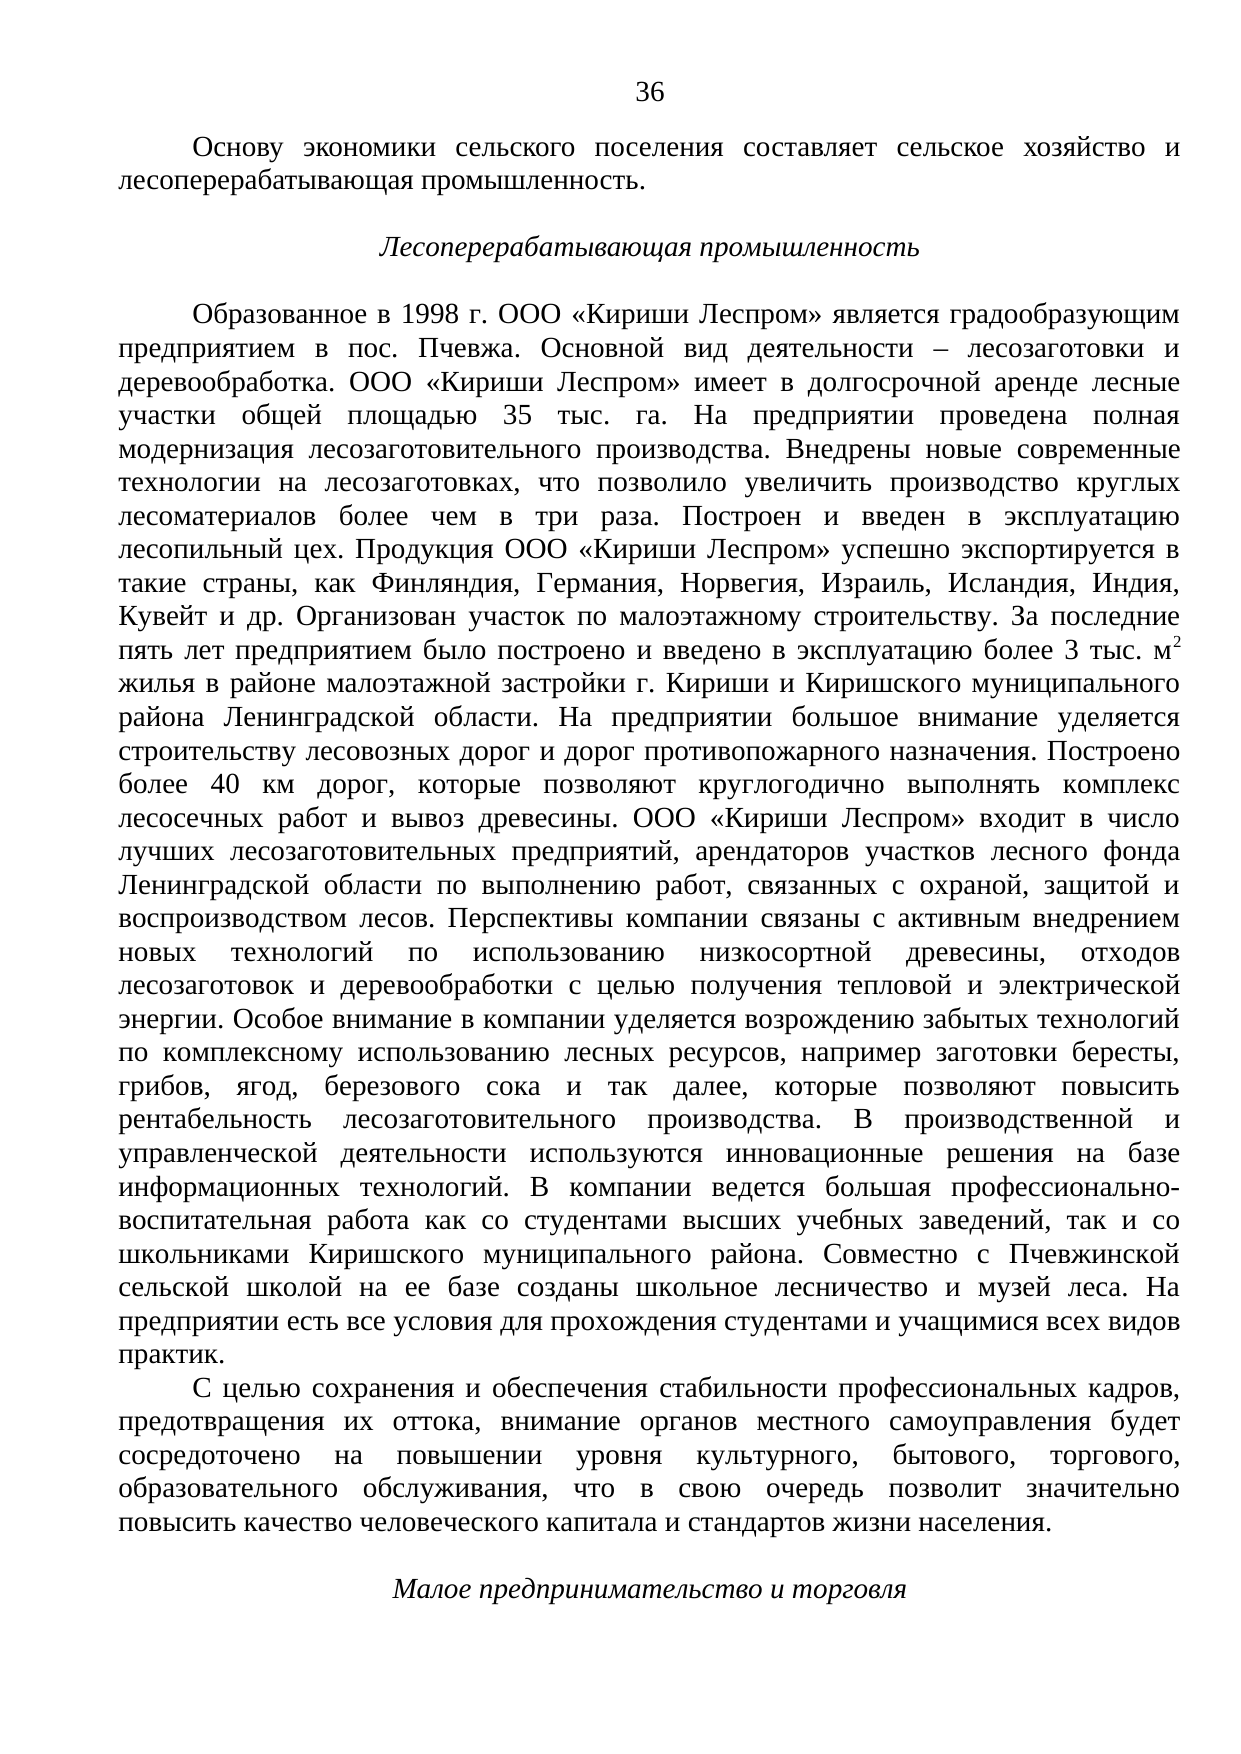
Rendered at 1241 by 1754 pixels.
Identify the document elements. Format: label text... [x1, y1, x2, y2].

text Основу экономики сельского поселения составляет сельское хозяйство и лесоперерабатывающая промышленность. [118, 129, 1181, 196]
text Образованное в . ООО «Кириши Леспром» является градообразующим предприятием в пос. Пчевжа. Основной вид деятельности – лесозаготовки и деревообработка. ООО «Кириши Леспром» имеет в долгосрочной аренде лесные участки общей площадью 35 тыс. га. На предприятии проведена полная модернизация лесозаготовительного производства. Внедрены новые современные технологии на лесозаготовках, что позволило увеличить производство круглых лесоматериалов более чем в три раза. Построен и введен в эксплуатацию лесопильный цех. Продукция ООО «Кириши Леспром» успешно экспортируется в такие страны, как Финляндия, Германия, Норвегия, Израиль, Исландия, Индия, Кувейт и др. Организован участок по малоэтажному строительству. За последние пять лет предприятием было построено и введено в эксплуатацию более 3 тыс. м2 жилья в районе малоэтажной застройки г. Кириши и Киришского муниципального района Ленинградской области. На предприятии большое внимание уделяется строительству лесовозных дорог и дорог противопожарного назначения. Построено более дорог, которые позволяют круглогодично выполнять комплекс лесосечных работ и вывоз древесины. ООО «Кириши Леспром» входит в число лучших лесозаготовительных предприятий, арендаторов участков лесного фонда Ленинградской области по выполнению работ, связанных с охраной, защитой и воспроизводством лесов. Перспективы компании связаны с активным внедрением новых технологий по использованию низкосортной древесины, отходов лесозаготовок и деревообработки с целью получения тепловой и электрической энергии. Особое внимание в компании уделяется возрождению забытых технологий по комплексному использованию лесных ресурсов, например заготовки бересты, грибов, ягод, березового сока и так далее, которые позволяют повысить рентабельность лесозаготовительного производства. В производственной и управленческой деятельности используются инновационные решения на базе информационных технологий. В компании ведется большая профессионально-воспитательная работа как со студентами высших учебных заведений, так и со школьниками Киришского муниципального района. Совместно с Пчевжинской сельской школой на ее базе созданы школьное лесничество и музей леса. На предприятии есть все условия для прохождения студентами и учащимися всех видов практик. [118, 297, 1181, 1370]
text С целью сохранения и обеспечения стабильности профессиональных кадров, предотвращения их оттока, внимание органов местного самоуправления будет сосредоточено на повышении уровня культурного, бытового, торгового, образовательного обслуживания, что в свою очередь позволит значительно повысить качество человеческого капитала и стандартов жизни населения. [118, 1370, 1181, 1538]
text Малое предпринимательство и торговля [118, 1571, 1181, 1605]
text Лесоперерабатывающая промышленность [118, 229, 1181, 263]
